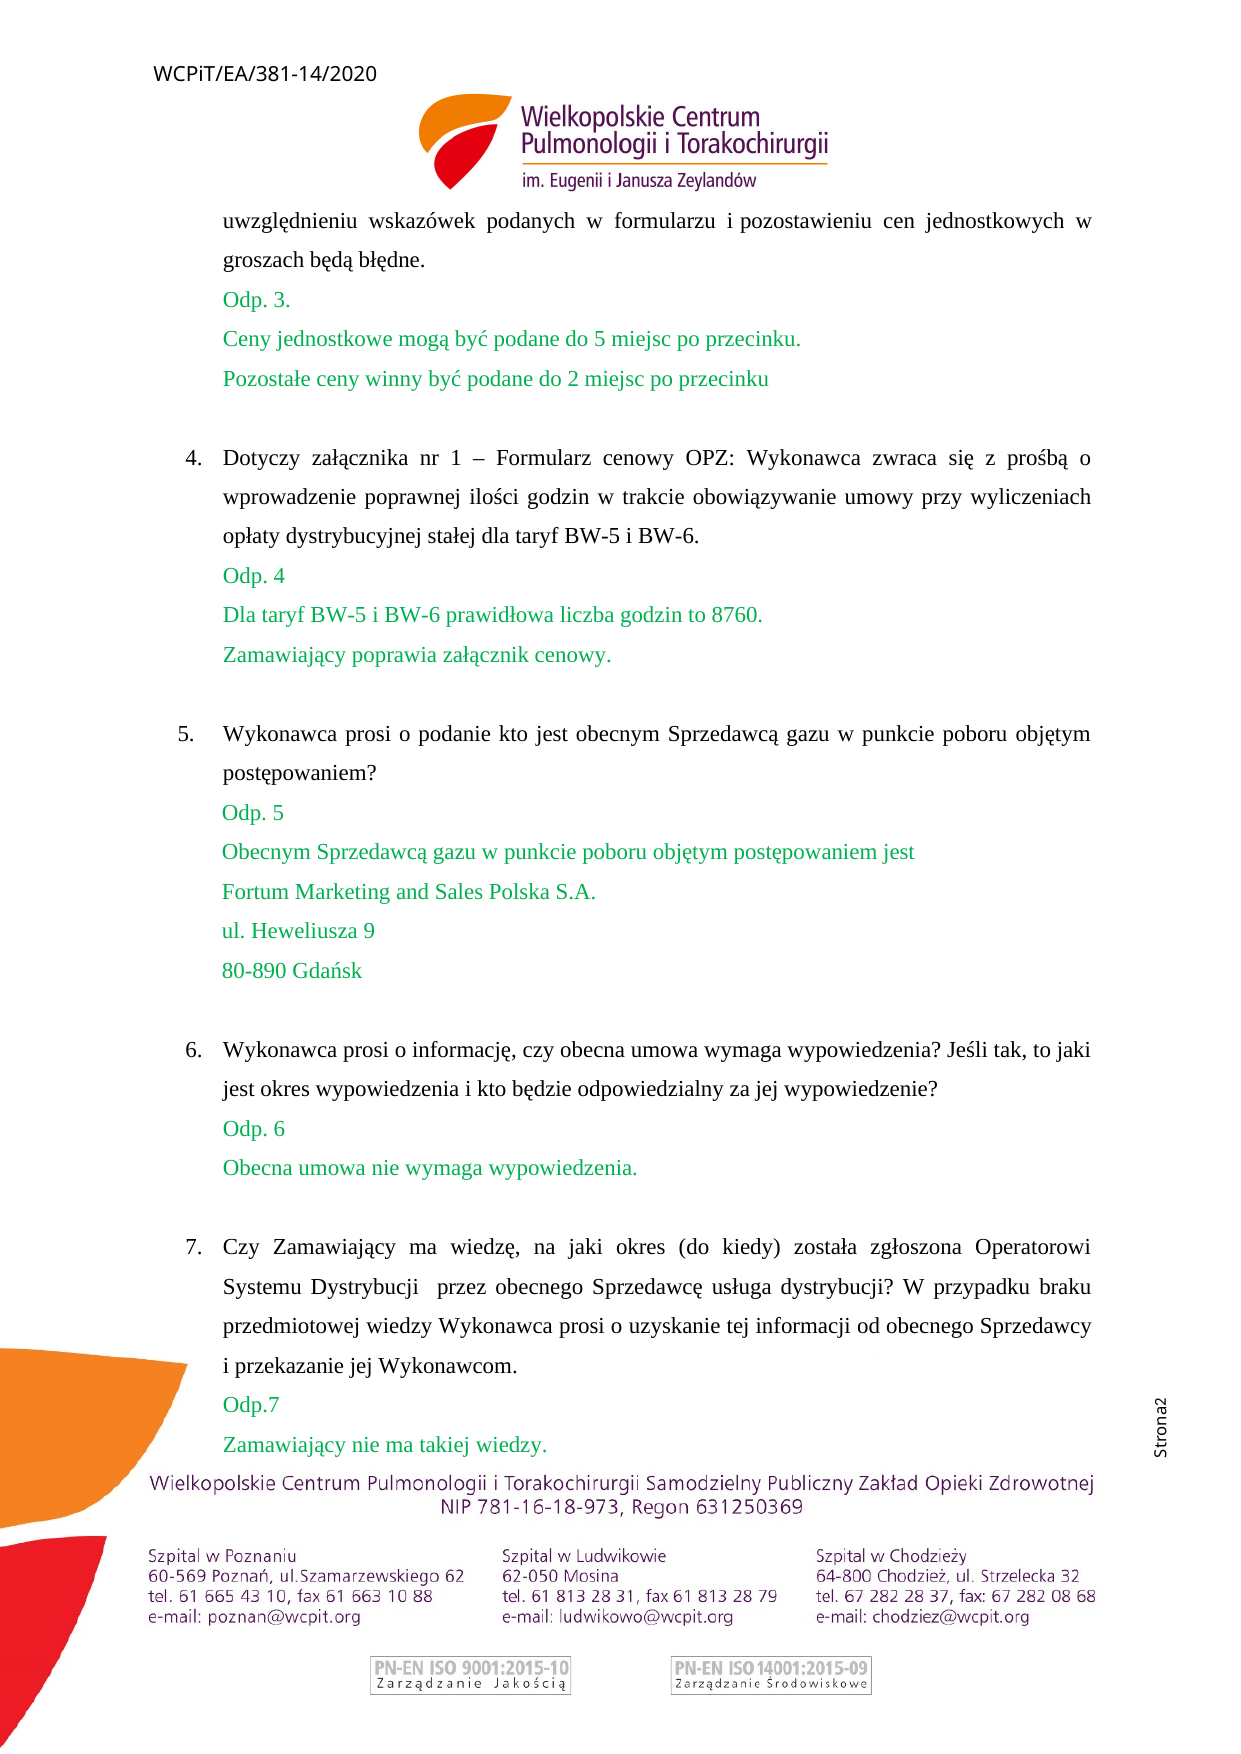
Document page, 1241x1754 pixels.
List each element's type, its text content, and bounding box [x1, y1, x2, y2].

list Czy Zamawiający ma wiedzę, na jaki okres (do kiedy) została zgłoszona Operatorowi Systemu Dystrybucji przez obecnego Sprzedawcę usługa dystrybucji? W przypadku braku przedmiotowej wiedzy Wykonawca prosi o uzyskanie tej informacji od obecnego Sprzedawcy i przekazanie jej Wykonawcom. [185, 1233, 1092, 1378]
list Odp. 3. [223, 286, 1092, 312]
picture [0, 1340, 1241, 1754]
list Odp. 6 [223, 1115, 1092, 1141]
picture [398, 0, 842, 207]
list Odp. 4 [223, 562, 1092, 588]
list Obecna umowa nie wymaga wypowiedzenia. [223, 1154, 1092, 1181]
list Dla taryf BW-5 i BW-6 prawidłowa liczba godzin to 8760. [223, 602, 1092, 628]
list Odp.7 [223, 1391, 1092, 1417]
list Zamawiający poprawia załącznik cenowy. [223, 641, 1092, 667]
list 80-890 Gdańsk [222, 957, 1092, 983]
list Dotyczy załącznika nr 1 – Formularz cenowy OPZ: Wykonawca zwraca się z prośbą o wprowadzenie poprawnej ilości godzin w trakcie obowiązywanie umowy przy wyliczeniach opłaty dystrybucyjnej stałej dla taryf BW-5 i BW-6. [185, 444, 1092, 549]
list Obecnym Sprzedawcą gazu w punkcie poboru objętym postępowaniem jest [222, 838, 1092, 865]
list Pozostałe ceny winny być podane do 2 miejsc po przecinku [223, 365, 1092, 391]
text Fortum Marketing and Sales Polska S.A. [222, 878, 1093, 904]
list Ceny jednostkowe mogą być podane do 5 miejsc po przecinku. [223, 325, 1092, 352]
list Odp. 5 [222, 799, 1092, 825]
list Zamawiający nie ma takiej wiedzy. [223, 1431, 1092, 1457]
text ul. Heweliusza 9 [222, 917, 1093, 944]
list Wykonawca prosi o podanie kto jest obecnym Sprzedawcą gazu w punkcie poboru objętym postępowaniem? [177, 720, 1092, 786]
list Wykonawca prosi o informację, czy obecna umowa wymaga wypowiedzenia? Jeśli tak, to jaki jest okres wypowiedzenia i kto będzie odpowiedzialny za jej wypowiedzenie? [185, 1036, 1092, 1102]
